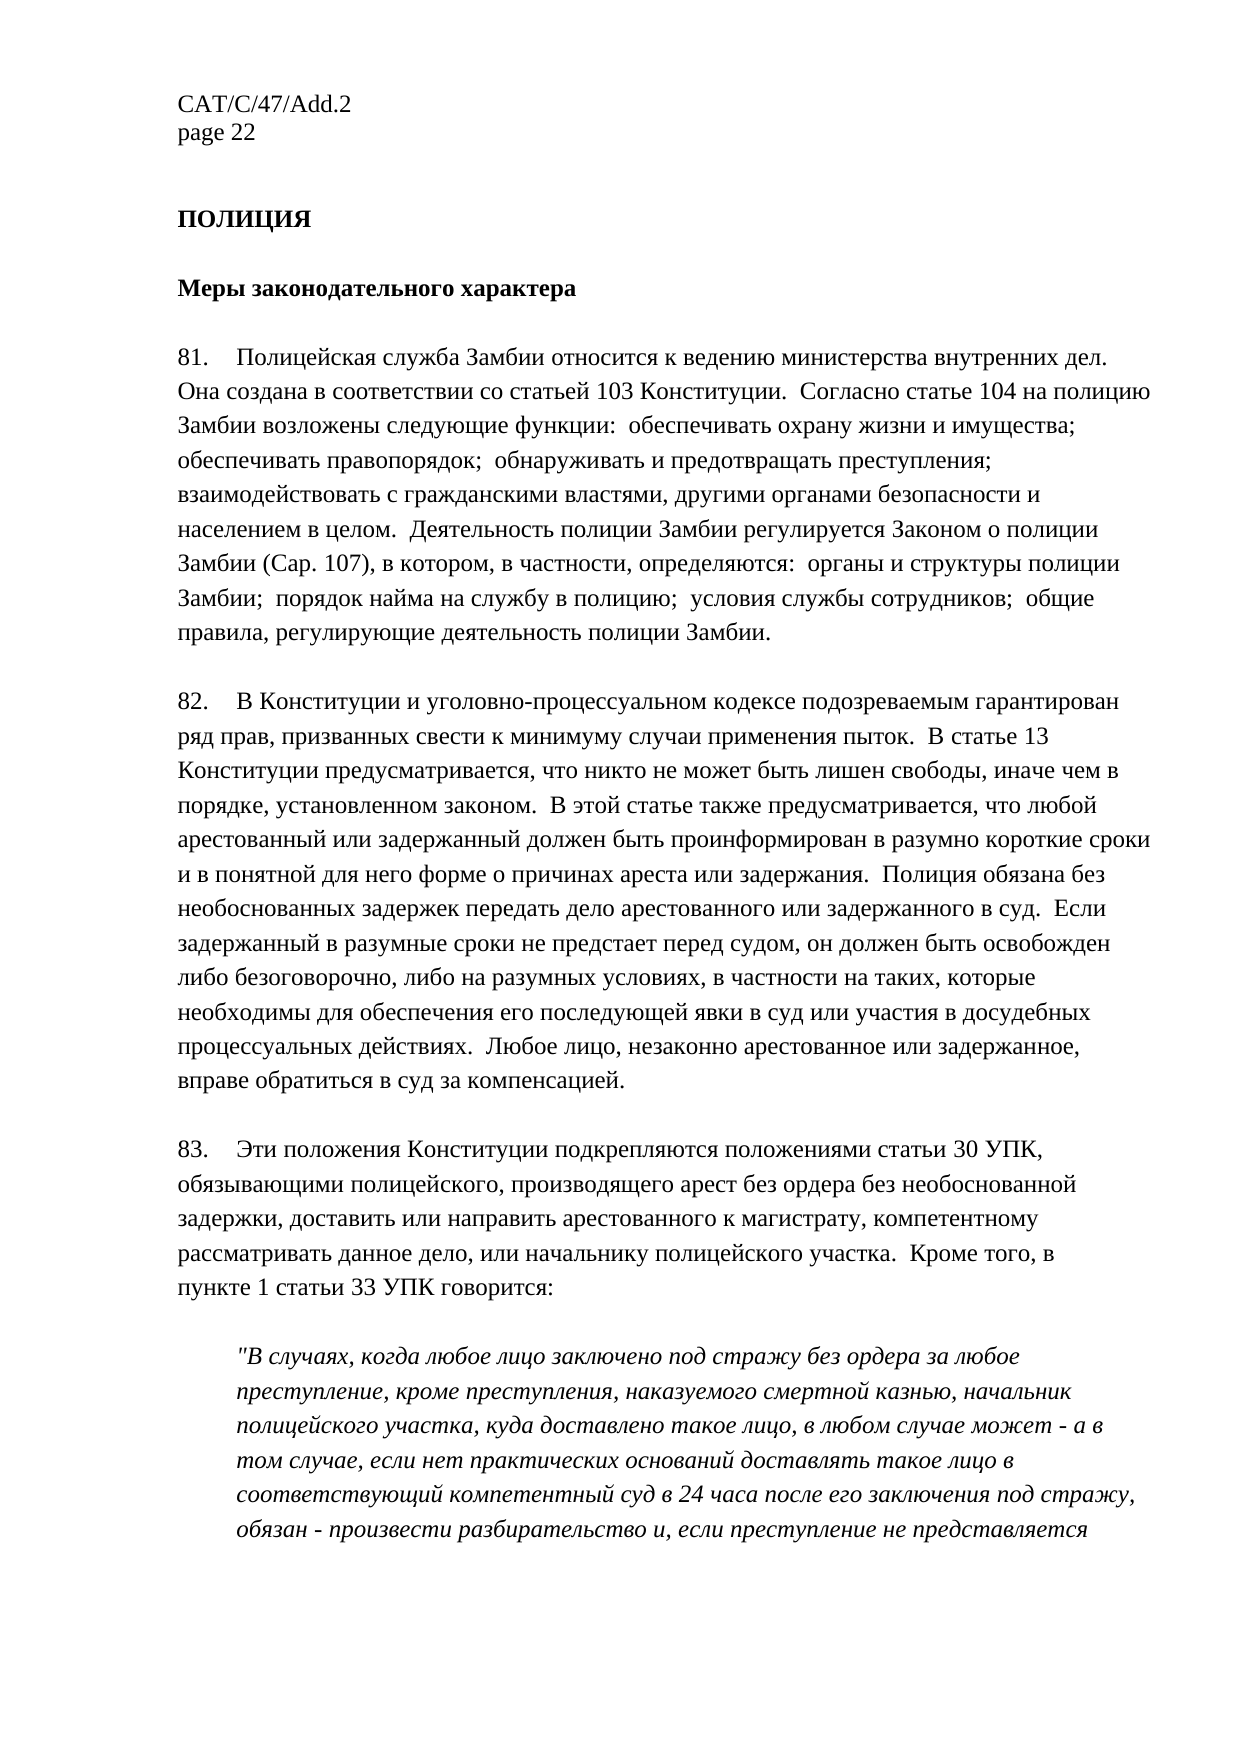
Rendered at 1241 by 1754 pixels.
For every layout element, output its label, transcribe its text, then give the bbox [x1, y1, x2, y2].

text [177, 1341, 1152, 1543]
text 81. Полицейская служба Замбии относится к ведению министерства внутренних дел. Она создана в соответствии со статьей 103 Конституции. Согласно статье 104 на полицию Замбии возложены следующие функции: обеспечивать охрану жизни и имущества; обеспечивать правопорядок; обнаруживать и предотвращать преступления; взаимодействовать с гражданскими властями, другими органами безопасности и населением в целом. Деятельность полиции Замбии регулируется Законом о полиции Замбии (Сар. 107), в котором, в частности, определяются: органы и структуры полиции Замбии; порядок найма на службу в полицию; условия службы сотрудников; общие правила, регулирующие деятельность полиции Замбии. [177, 342, 1152, 646]
text ПОЛИЦИЯ [177, 204, 1152, 232]
text 82. В Конституции и уголовно-процессуальном кодексе подозреваемым гарантирован ряд прав, призванных свести к минимуму случаи применения пыток. В статье 13 Конституции предусматривается, что никто не может быть лишен свободы, иначе чем в порядке, установленном законом. В этой статье также предусматривается, что любой арестованный или задержанный должен быть проинформирован в разумно короткие сроки и в понятной для него форме о причинах ареста или задержания. Полиция обязана без необоснованных задержек передать дело арестованного или задержанного в суд. Если задержанный в разумные сроки не предстает перед судом, он должен быть освобожден либо безоговорочно, либо на разумных условиях, в частности на таких, которые необходимы для обеспечения его последующей явки в суд или участия в досудебных процессуальных действиях. Любое лицо, незаконно арестованное или задержанное, вправе обратиться в суд за компенсацией. [177, 686, 1152, 1094]
text 83. Эти положения Конституции подкрепляются положениями статьи 30 УПК, обязывающими полицейского, производящего арест без ордера без необоснованной задержки, доставить или направить арестованного к магистрату, компетентному рассматривать данное дело, или начальнику полицейского участка. Кроме того, в пункте 1 статьи 33 УПК говорится: [177, 1134, 1152, 1301]
text Меры законодательного характера [177, 273, 1152, 301]
